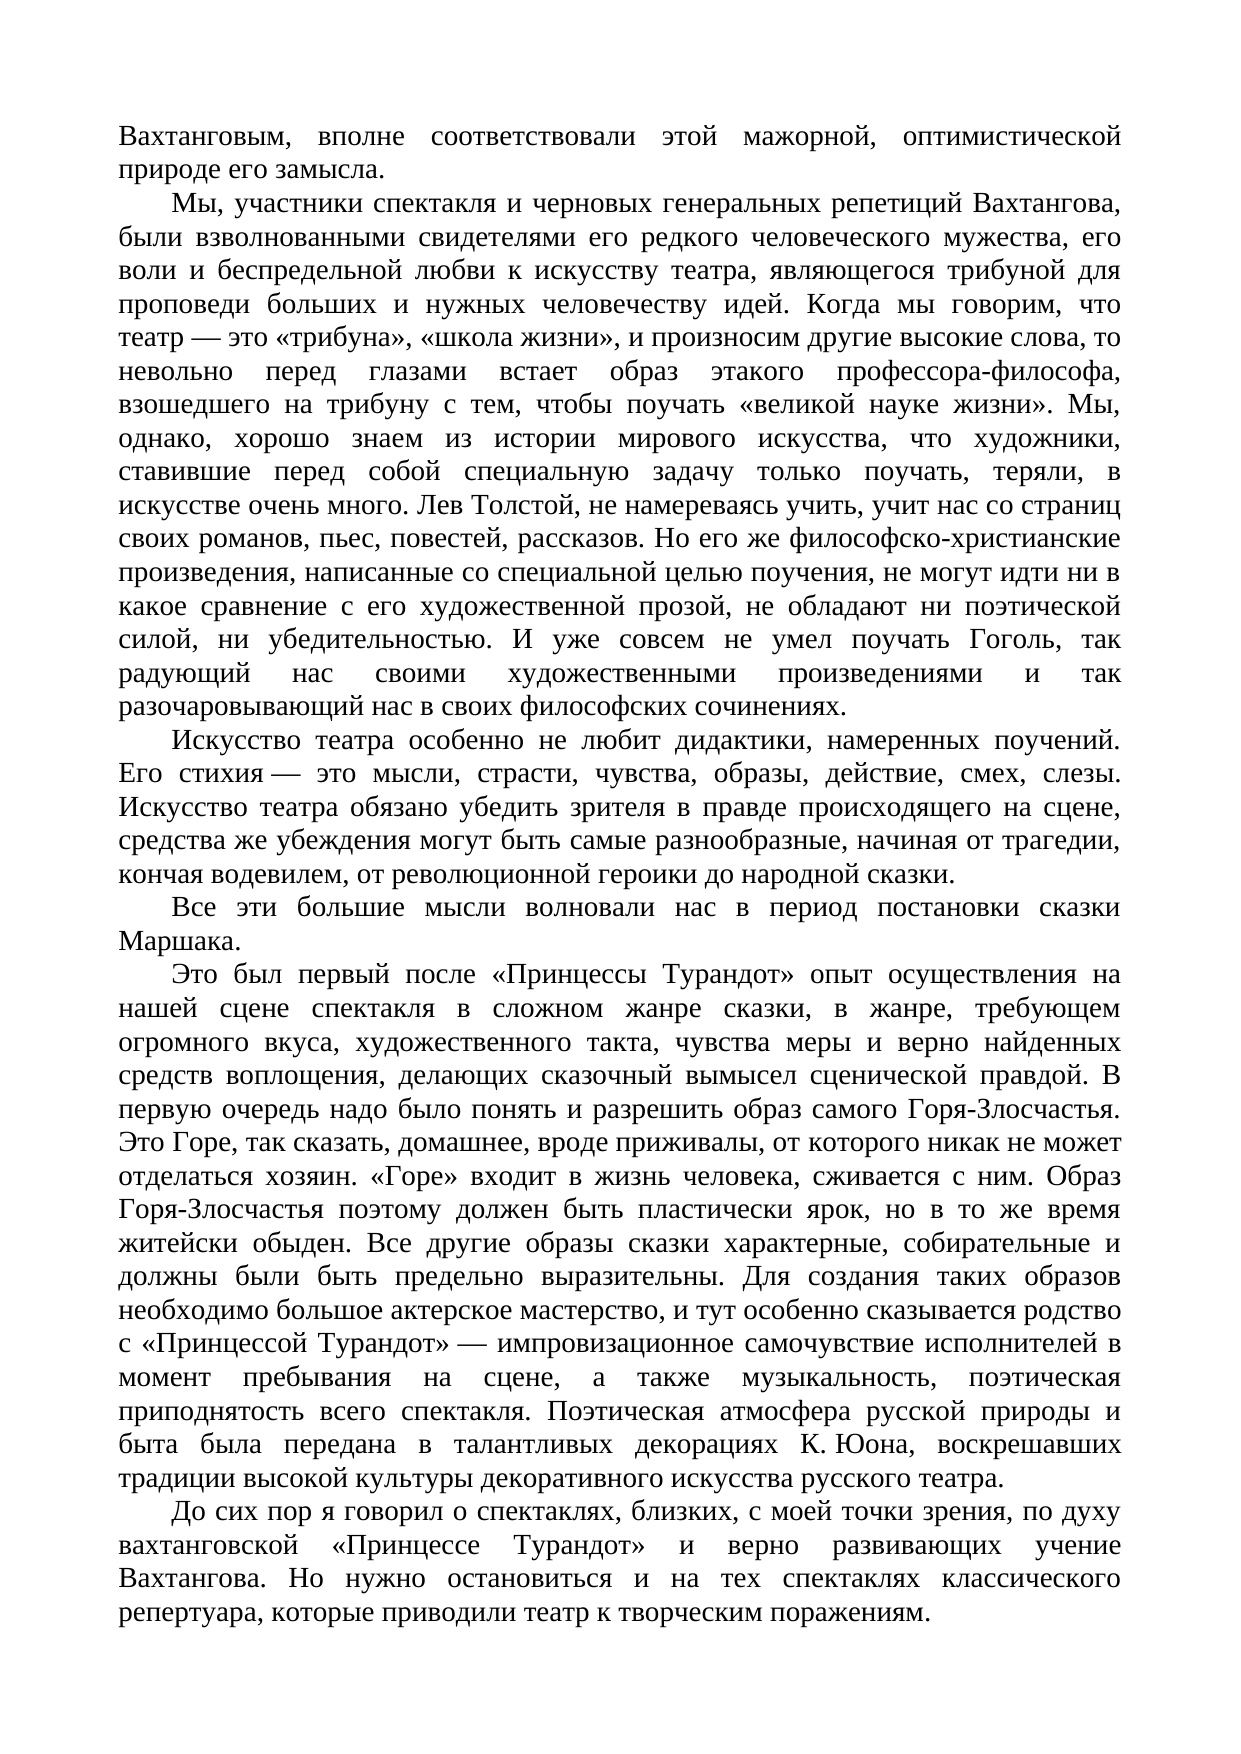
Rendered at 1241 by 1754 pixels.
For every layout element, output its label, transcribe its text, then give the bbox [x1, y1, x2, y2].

text Искусство театра особенно не любит дидактики, намеренных поучений. Его стихия — это мысли, страсти, чувства, образы, действие, смех, слезы. Искусство театра обязано убедить зрителя в правде происходящего на сцене, средства же убеждения могут быть самые разнообразные, начиная от трагедии, кончая водевилем, от революционной героики до народной сказки. [118, 722, 1122, 889]
text Мы, участники спектакля и черновых генеральных репетиций Вахтангова, были взволнованными свидетелями его редкого человеческого мужества, его воли и беспредельной любви к искусству театра, являющегося трибуной для проповеди больших и нужных человечеству идей. Когда мы говорим, что театр — это «трибуна», «школа жизни», и произносим другие высокие слова, то невольно перед глазами встает образ этакого профессора-философа, взошедшего на трибуну с тем, чтобы поучать «великой науке жизни». Мы, однако, хорошо знаем из истории мирового искусства, что художники, ставившие перед собой специальную задачу только поучать, теряли, в искусстве очень много. Лев Толстой, не намереваясь учить, учит нас со страниц своих романов, пьес, повестей, рассказов. Но его же философско-христианские произведения, написанные со специальной целью поучения, не могут идти ни в какое сравнение с его художественной прозой, не обладают ни поэтической силой, ни убедительностью. И уже совсем не умел поучать Гоголь, так радующий нас своими художественными произведениями и так разочаровывающий нас в своих философских сочинениях. [118, 185, 1122, 722]
text Это был первый после «Принцессы Турандот» опыт осуществления на нашей сцене спектакля в сложном жанре сказки, в жанре, требующем огромного вкуса, художественного такта, чувства меры и верно найденных средств воплощения, делающих сказочный вымысел сценической правдой. В первую очередь надо было понять и разрешить образ самого Горя-Злосчастья. Это Горе, так сказать, домашнее, вроде приживалы, от {161} которого никак не может отделаться хозяин. «Горе» входит в жизнь человека, сживается с ним. Образ Горя-Злосчастья поэтому должен быть пластически ярок, но в то же время житейски обыден. Все другие образы сказки характерные, собирательные и должны были быть предельно выразительны. Для создания таких образов необходимо большое актерское мастерство, и тут особенно сказывается родство с «Принцессой Турандот» — импровизационное самочувствие исполнителей в момент пребывания на сцене, а также музыкальность, поэтическая приподнятость всего спектакля. Поэтическая атмосфера русской природы и быта была передана в талантливых декорациях К. Юона, воскрешавших традиции высокой культуры декоративного искусства русского театра. [118, 957, 1122, 1493]
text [118, 118, 1122, 185]
text До сих пор я говорил о спектаклях, близких, с моей точки зрения, по духу вахтанговской «Принцессе Турандот» и верно развивающих учение Вахтангова. Но нужно остановиться и на тех спектаклях классического репертуара, которые приводили театр к творческим поражениям. [118, 1493, 1122, 1627]
text Все эти большие мысли волновали нас в период постановки сказки Маршака. [118, 889, 1122, 957]
